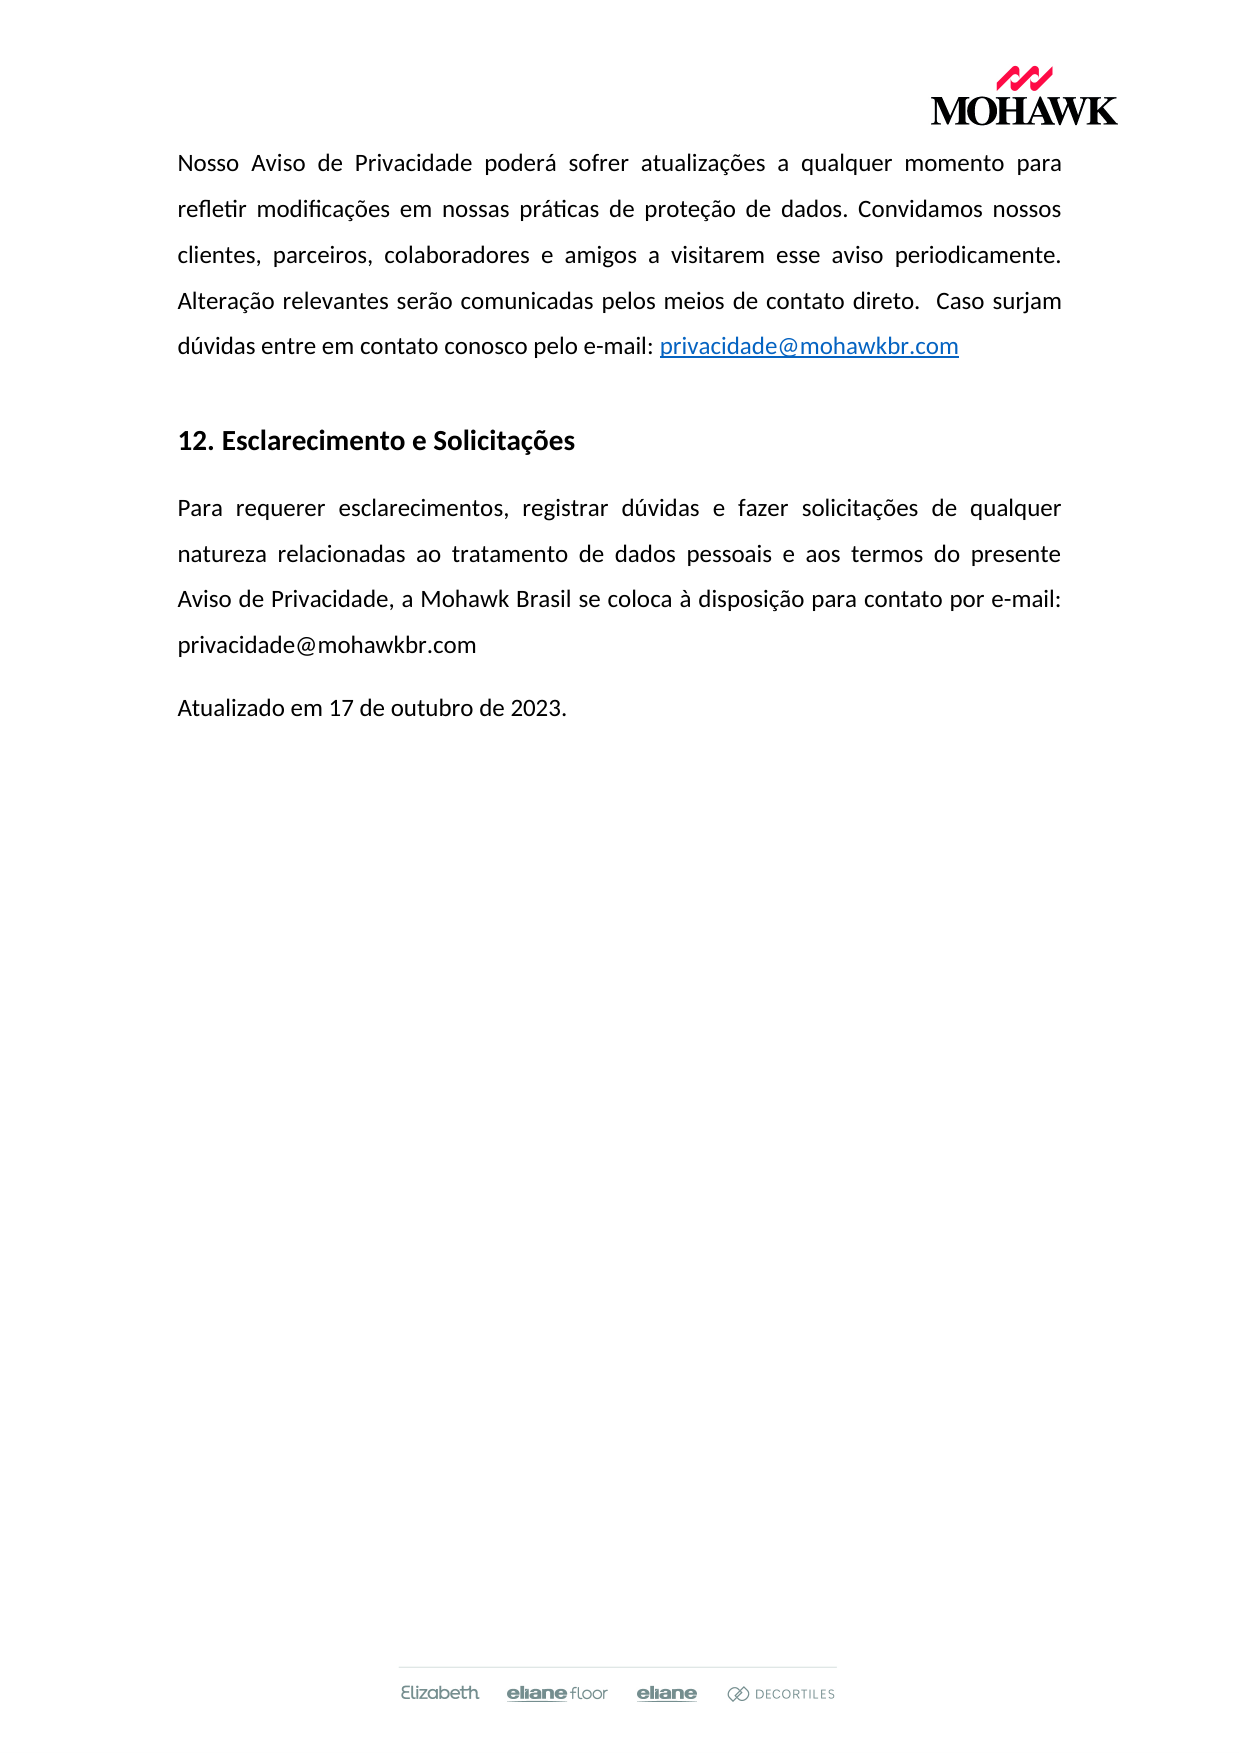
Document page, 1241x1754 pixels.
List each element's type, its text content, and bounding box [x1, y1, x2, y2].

text Atualizado em 17 de outubro de 2023. [177, 692, 1063, 722]
picture [0, 0, 1240, 168]
text Para requerer esclarecimentos, registrar dúvidas e fazer solicitações de qualquer natureza relacionadas ao tratamento de dados pessoais e aos termos do presente Aviso de Privacidade, a Mohawk Brasil se coloca à disposição para contato por e-mail: privacidade@mohawkbr.com [177, 492, 1063, 660]
text Nosso Aviso de Privacidade poderá sofrer atualizações a qualquer momento para refletir modificações em nossas práticas de proteção de dados. Convidamos nossos clientes, parceiros, colaboradores e amigos a visitarem esse aviso periodicamente. Alteração relevantes serão comunicadas pelos meios de contato direto. Caso surjam dúvidas entre em contato conosco pelo e-mail: privacidade@mohawkbr.com [177, 148, 1063, 361]
picture [0, 1664, 1240, 1753]
list Esclarecimento e Solicitações [177, 422, 1063, 458]
